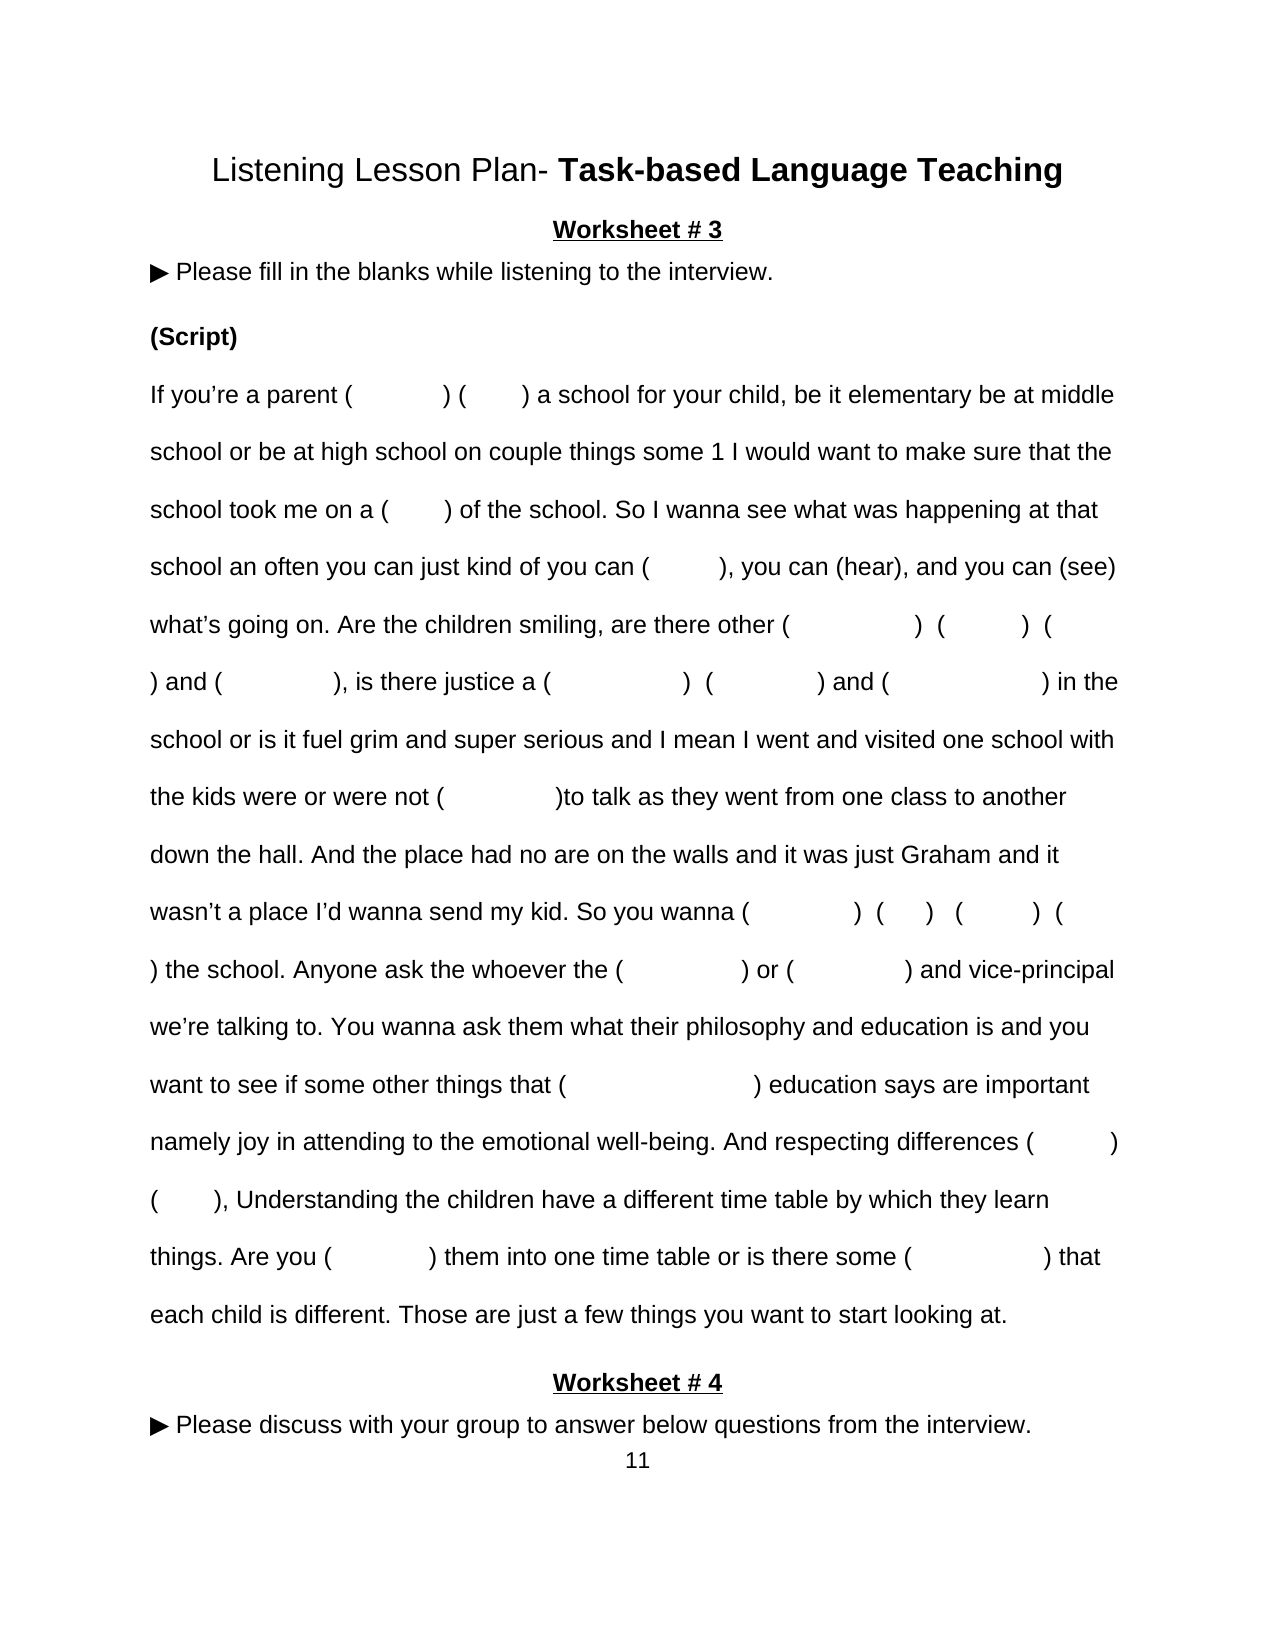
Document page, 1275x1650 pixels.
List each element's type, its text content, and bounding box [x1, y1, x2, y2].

text ▶ Please discuss with your group to answer below questions from the interview. [150, 1407, 1125, 1441]
text (Script) [150, 322, 1125, 351]
text Worksheet # 4 [150, 1367, 1125, 1396]
text If you’re a parent ( ) ( ) a school for your child, be it elementary be at middle school or be at high school on couple things some 1 I would want to make sure that the school took me on a ( ) of the school. So I wanna see what was happening at that school an often you can just kind of you can ( ), you can (hear), and you can (see) what’s going on. Are the children smiling, are there other ( ) ( ) ( ) and ( ), is there justice a ( ) ( ) and ( ) in the school or is it fuel grim and super serious and I mean I went and visited one school with the kids were or were not ( )to talk as they went from one class to another down the hall. And the place had no are on the walls and it was just Graham and it wasn’t a place I’d wanna send my kid. So you wanna ( ) ( ) ( ) ( ) the school. Anyone ask the whoever the ( ) or ( ) and vice-principal we’re talking to. You wanna ask them what their philosophy and education is and you want to see if some other things that ( ) education says are important namely joy in attending to the emotional well-being. And respecting differences ( ) ( ), Understanding the children have a different time table by which they learn things. Are you ( ) them into one time table or is there some ( ) that each child is different. Those are just a few things you want to start looking at. [150, 379, 1125, 1328]
text Worksheet # 3 [150, 215, 1125, 243]
text ▶ Please fill in the blanks while listening to the interview. [150, 254, 1125, 288]
